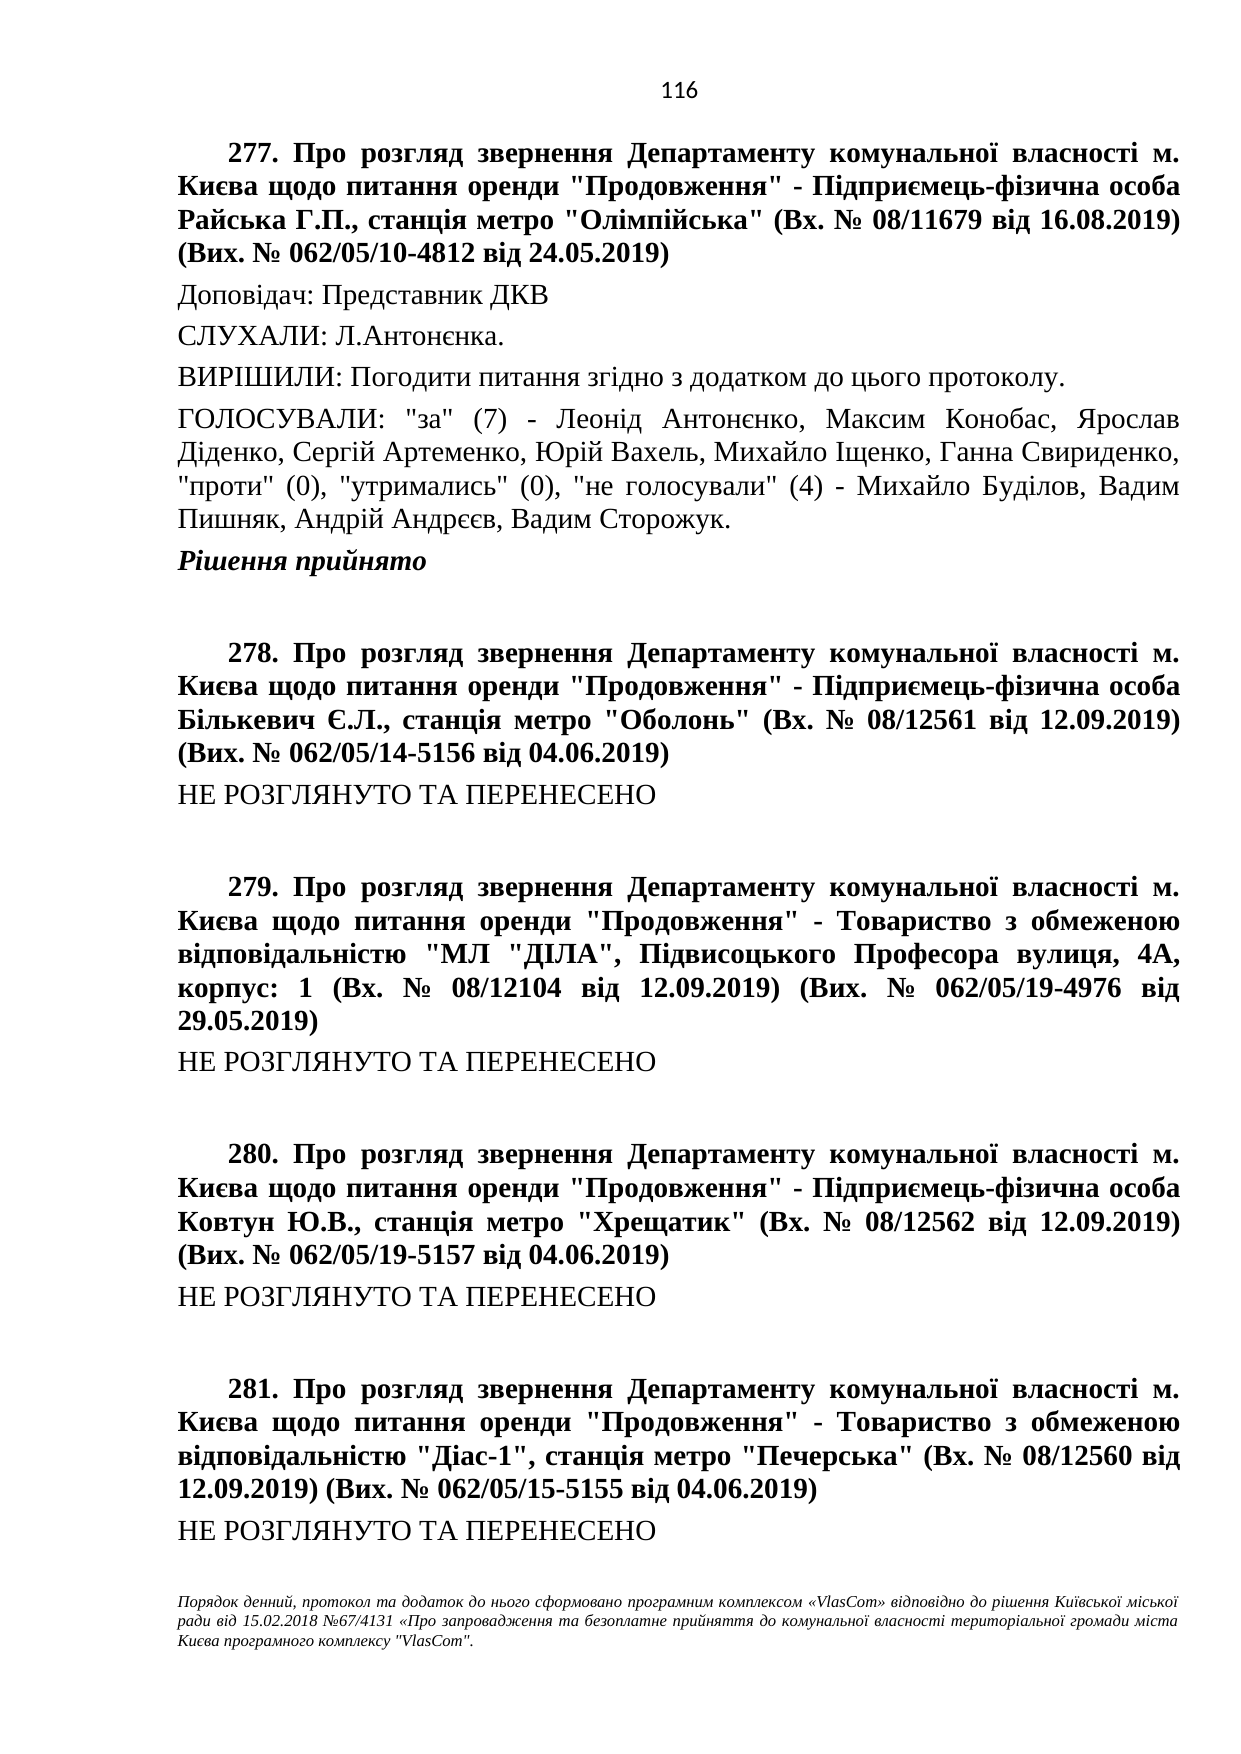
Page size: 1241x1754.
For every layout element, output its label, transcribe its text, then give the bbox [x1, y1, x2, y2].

text 281. Про розгляд звернення Департаменту комунальної власності м. Києва щодо питання оренди "Продовження" - Товариство з обмеженою відповідальністю "Діас-1", станція метро "Печерська" (Вх. № 08/12560 від 12.09.2019) (Вих. № 062/05/15-5155 від 04.06.2019) [177, 1371, 1181, 1505]
text ГОЛОСУВАЛИ: "за" (7) - Леонід Антонєнко, Максим Конобас, Ярослав Діденко, Сергій Артеменко, Юрій Вахель, Михайло Іщенко, Ганна Свириденко, "проти" (0), "утримались" (0), "не голосували" (4) - Михайло Буділов, Вадим Пишняк, Андрій Андрєєв, Вадим Сторожук. [177, 401, 1181, 535]
text СЛУХАЛИ: Л.Антонєнка. [177, 318, 1181, 352]
text НЕ РОЗГЛЯНУТО ТА ПЕРЕНЕСЕНО [177, 1279, 1181, 1312]
text 280. Про розгляд звернення Департаменту комунальної власності м. Києва щодо питання оренди "Продовження" - Підприємець-фізична особа Ковтун Ю.В., станція метро "Хрещатик" (Вх. № 08/12562 від 12.09.2019) (Вих. № 062/05/19-5157 від 04.06.2019) [177, 1137, 1181, 1271]
text НЕ РОЗГЛЯНУТО ТА ПЕРЕНЕСЕНО [177, 1513, 1181, 1546]
text 278. Про розгляд звернення Департаменту комунальної власності м. Києва щодо питання оренди "Продовження" - Підприємець-фізична особа Бількевич Є.Л., станція метро "Оболонь" (Вх. № 08/12561 від 12.09.2019) (Вих. № 062/05/14-5156 від 04.06.2019) [177, 635, 1181, 769]
text Рішення прийнято [177, 543, 1181, 576]
text 279. Про розгляд звернення Департаменту комунальної власності м. Києва щодо питання оренди "Продовження" - Товариство з обмеженою відповідальністю "МЛ "ДІЛА", Підвисоцького Професора вулиця, 4А, корпус: 1 (Вх. № 08/12104 від 12.09.2019) (Вих. № 062/05/19-4976 від 29.05.2019) [177, 869, 1181, 1037]
text ВИРІШИЛИ: Погодити питання згідно з додатком до цього протоколу. [177, 359, 1181, 393]
text 277. Про розгляд звернення Департаменту комунальної власності м. Києва щодо питання оренди "Продовження" - Підприємець-фізична особа Райська Г.П., станція метро "Олімпійська" (Вх. № 08/11679 від 16.08.2019) (Вих. № 062/05/10-4812 від 24.05.2019) [177, 135, 1181, 269]
text НЕ РОЗГЛЯНУТО ТА ПЕРЕНЕСЕНО [177, 1044, 1181, 1078]
text НЕ РОЗГЛЯНУТО ТА ПЕРЕНЕСЕНО [177, 777, 1181, 811]
text Доповідач: Представник ДКВ [177, 277, 1181, 310]
